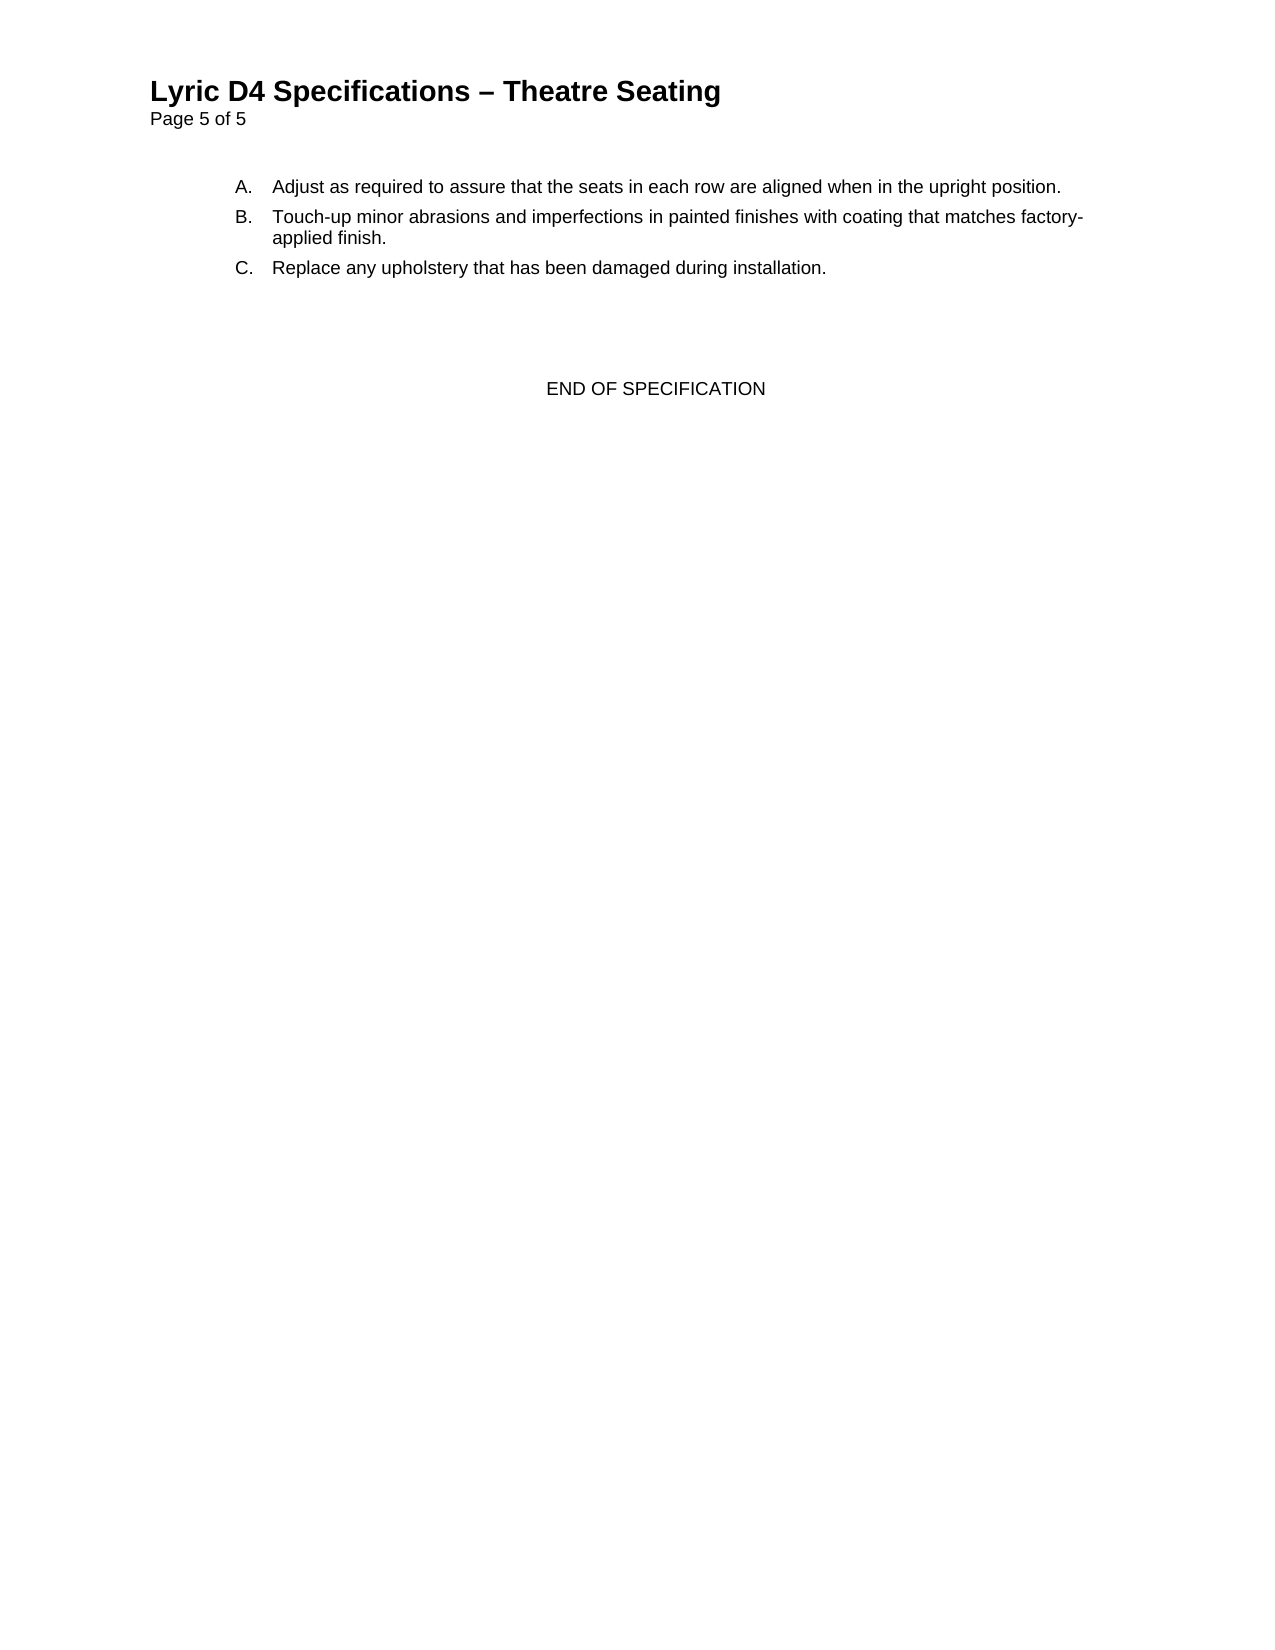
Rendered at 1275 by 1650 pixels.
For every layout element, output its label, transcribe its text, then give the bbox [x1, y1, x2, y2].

list Adjust as required to assure that the seats in each row are aligned when in the upright position. [235, 176, 1173, 197]
list Touch-up minor abrasions and imperfections in painted finishes with coating that matches factory-applied finish. [235, 206, 1143, 249]
text END OF SPECIFICATION [544, 377, 768, 399]
list Replace any upholstery that has been damaged during installation. [235, 257, 1173, 279]
